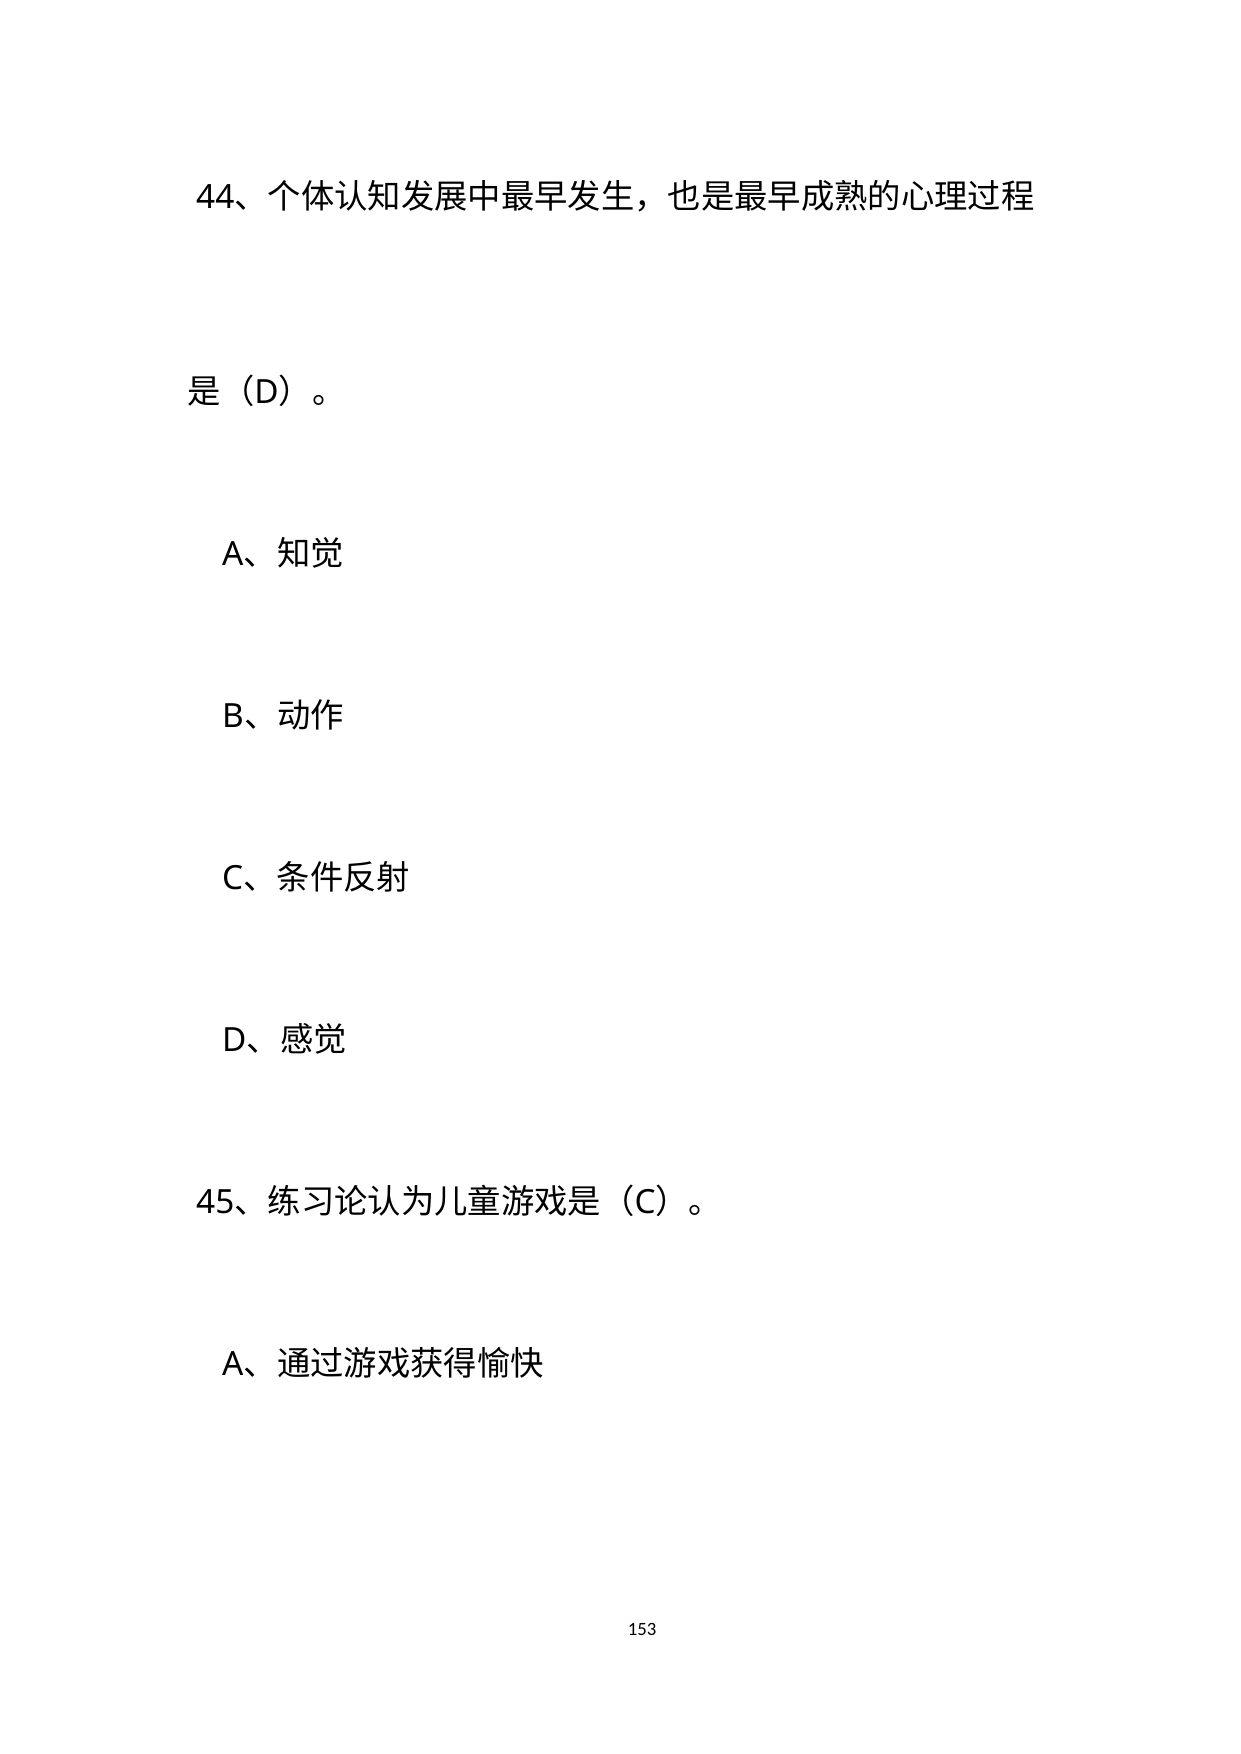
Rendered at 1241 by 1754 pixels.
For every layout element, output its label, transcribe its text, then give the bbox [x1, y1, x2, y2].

text C、条件反射 [187, 843, 1053, 908]
text 44、个体认知发展中最早发生，也是最早成熟的心理过程是（D）。 [187, 162, 1053, 422]
text A、知觉 [187, 519, 1053, 584]
text D、感觉 [187, 1004, 1053, 1069]
text 45、练习论认为儿童游戏是（C）。 [187, 1166, 1053, 1231]
text A、通过游戏获得愉快 [187, 1328, 1053, 1393]
text B、动作 [187, 681, 1053, 746]
